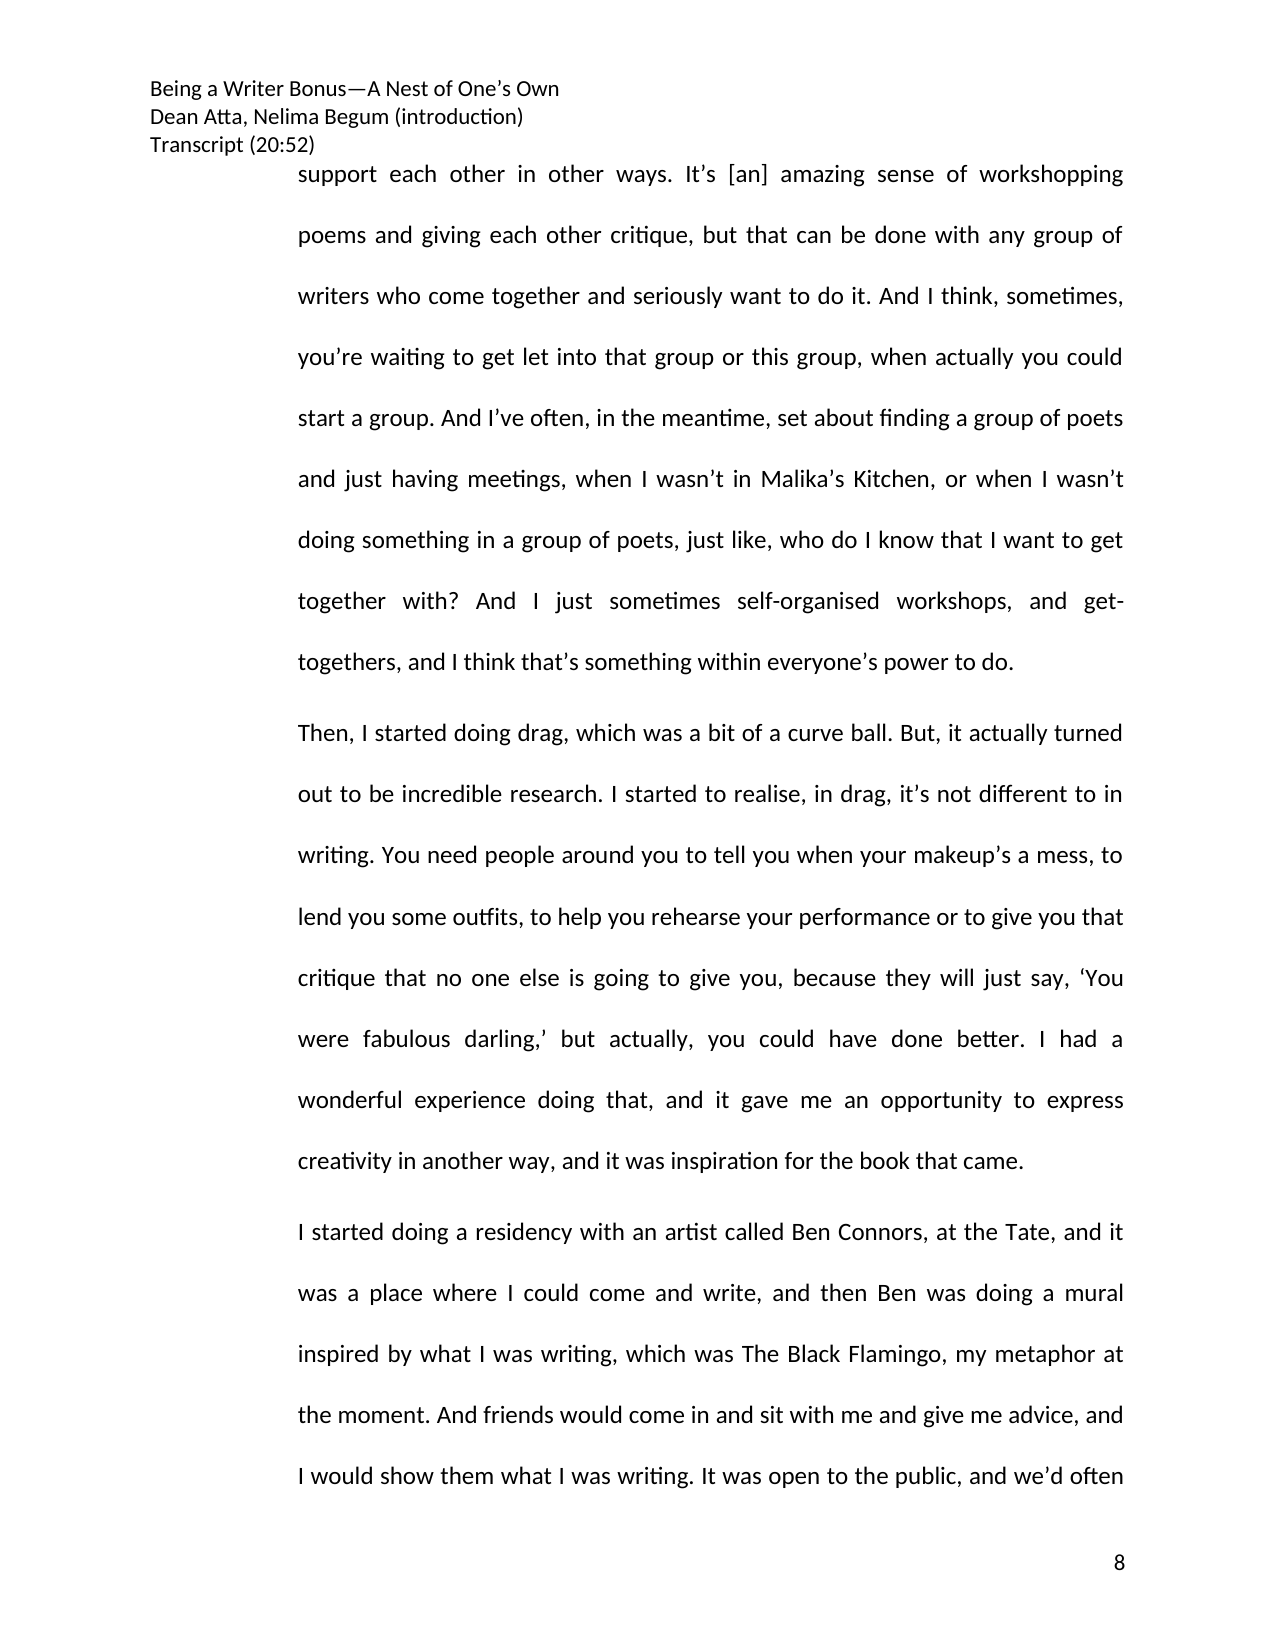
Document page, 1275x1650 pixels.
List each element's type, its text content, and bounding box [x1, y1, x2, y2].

text Then, I started doing drag, which was a bit of a curve ball. But, it actually turned out to be incredible research. I started to realise, in drag, it’s not different to in writing. You need people around you to tell you when your makeup’s a mess, to lend you some outfits, to help you rehearse your performance or to give you that critique that no one else is going to give you, because they will just say, ‘You were fabulous darling,’ but actually, you could have done better. I had a wonderful experience doing that, and it gave me an opportunity to express creativity in another way, and it was inspiration for the book that came. [298, 718, 1125, 1175]
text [298, 1216, 1125, 1491]
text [298, 158, 1125, 677]
